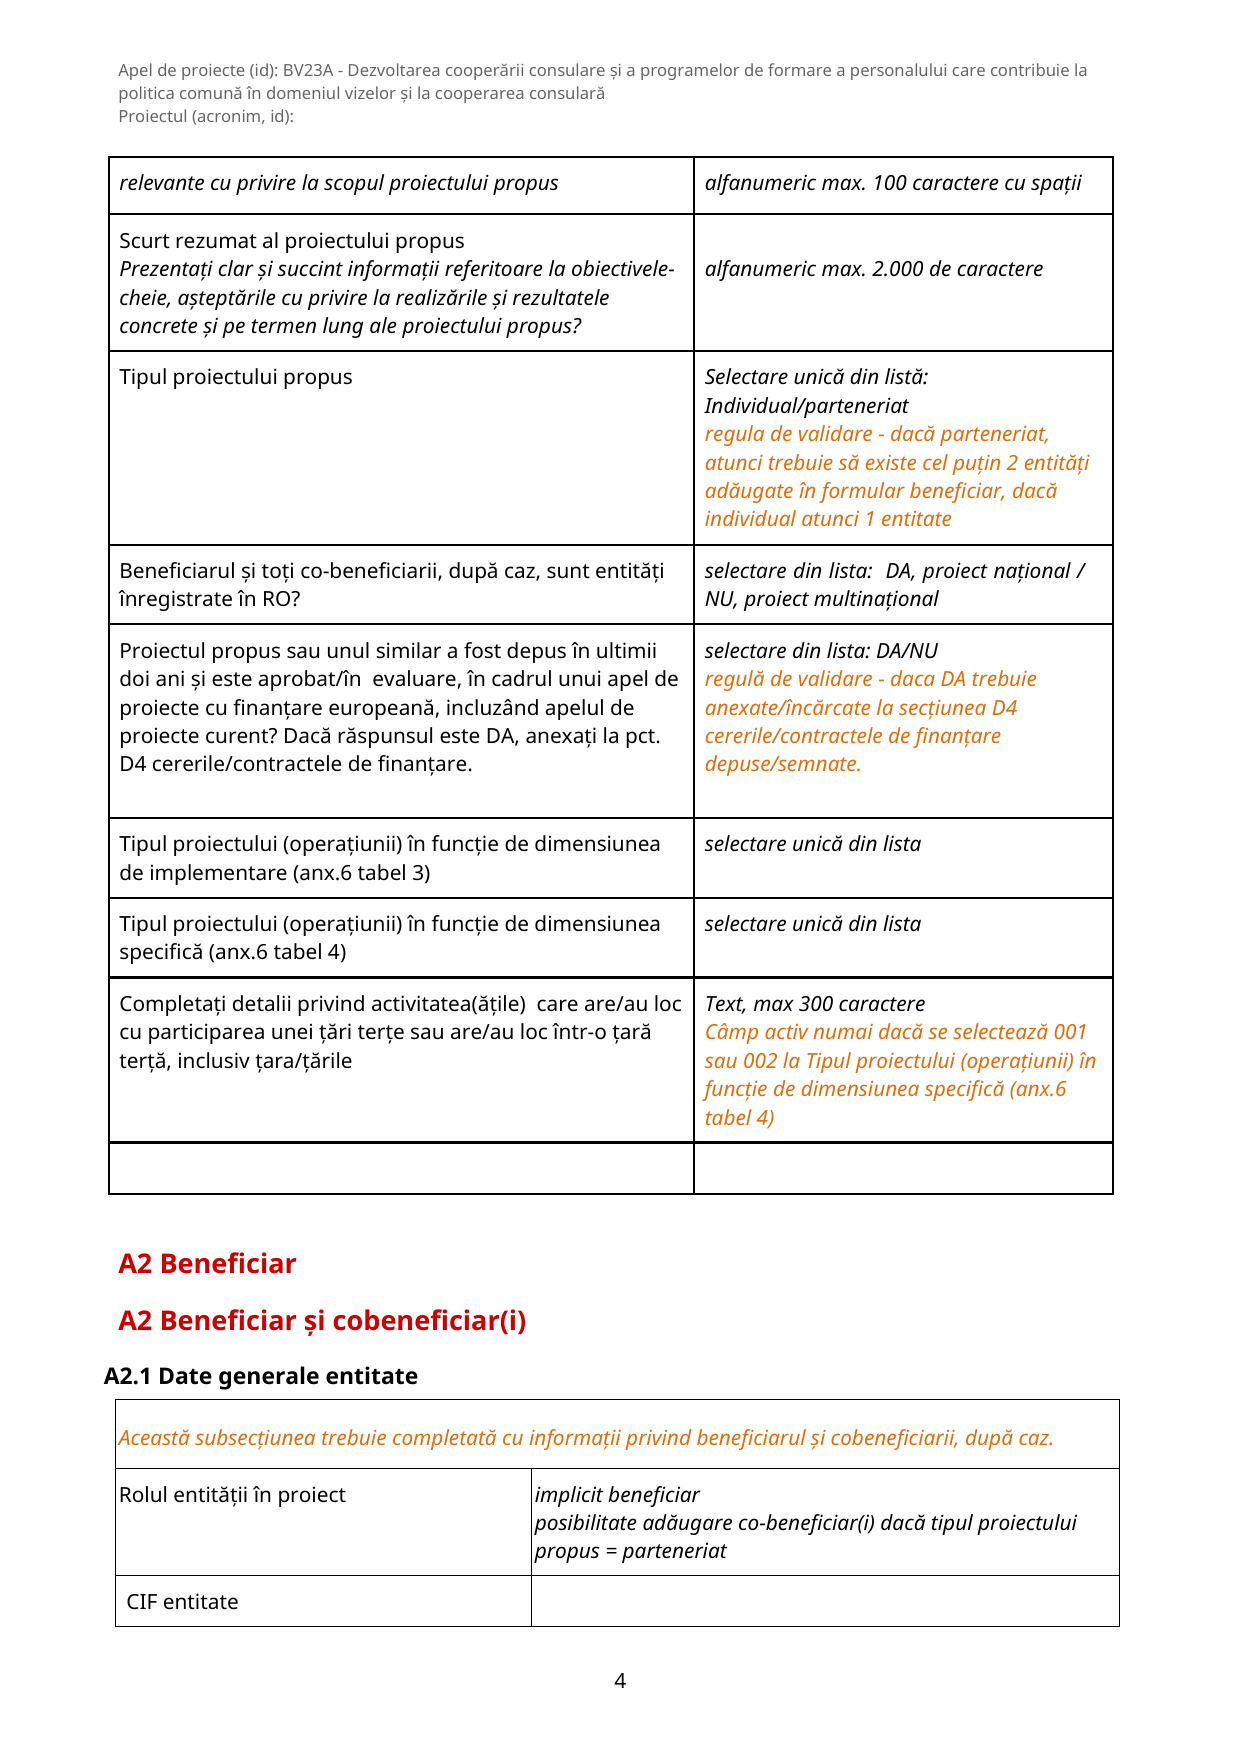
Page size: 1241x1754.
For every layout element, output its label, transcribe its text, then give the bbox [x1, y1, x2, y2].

subtitle A2.1 Date generale entitate [103, 1359, 1107, 1391]
subtitle A2 Beneficiar și cobeneficiar(i) [118, 1302, 1122, 1339]
table_cell [110, 1144, 693, 1193]
table_cell [532, 1576, 1119, 1626]
table_cell Completați detalii privind activitatea(ățile) care are/au loc cu participarea unei țări terțe sau are/au loc într-o țară terță, inclusiv țara/țările [110, 979, 693, 1141]
table_cell Rolul entității în proiect [116, 1469, 531, 1575]
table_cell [695, 158, 1112, 213]
table_cell Text, max 300 caractere Câmp activ numai dacă se selectează 001 sau 002 la Tipul proiectului (operațiunii) în funcție de dimensiunea specifică (anx.6 tabel 4) [695, 979, 1112, 1141]
table_cell Proiectul propus sau unul similar a fost depus în ultimii doi ani și este aprobat/în evaluare, în cadrul unui apel de proiecte cu finanțare europeană, incluzând apelul de proiecte curent? Dacă răspunsul este DA, anexați la pct. D4 cererile/contractele de finanțare. [110, 625, 693, 817]
table_cell Tipul proiectului (operațiunii) în funcție de dimensiunea de implementare (anx.6 tabel 3) [110, 819, 693, 897]
subtitle A2 Beneficiar [118, 1244, 1122, 1281]
table_cell selectare unică din lista [695, 899, 1112, 976]
table_cell [695, 1144, 1112, 1193]
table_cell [110, 158, 693, 213]
table_header Această subsecțiunea trebuie completată cu informații privind beneficiarul și cobeneficiarii, după caz. [116, 1400, 1119, 1468]
table_cell selectare din lista: DA, proiect național / NU, proiect multinațional [695, 546, 1112, 623]
table_cell Selectare unică din listă: Individual/parteneriat regula de validare - dacă parteneriat, atunci trebuie să existe cel puțin 2 entități adăugate în formular beneficiar, dacă individual atunci 1 entitate [695, 352, 1112, 543]
table_cell Scurt rezumat al proiectului propus Prezentați clar și succint informații referitoare la obiectivele-cheie, așteptările cu privire la realizările și rezultatele concrete și pe termen lung ale proiectului propus? [110, 215, 693, 350]
table_cell Beneficiarul și toți co-beneficiarii, după caz, sunt entități înregistrate în RO? [110, 546, 693, 623]
table_cell Tipul proiectului (operațiunii) în funcție de dimensiunea specifică (anx.6 tabel 4) [110, 899, 693, 976]
table_cell selectare din lista: DA/NU regulă de validare - daca DA trebuie anexate/încărcate la secțiunea D4 cererile/contractele de finanțare depuse/semnate. [695, 625, 1112, 817]
table_cell Tipul proiectului propus [110, 352, 693, 543]
table_cell alfanumeric max. 2.000 de caractere [695, 215, 1112, 350]
table_cell implicit beneficiar posibilitate adăugare co-beneficiar(i) dacă tipul proiectului propus = parteneriat [532, 1469, 1119, 1575]
table_cell CIF entitate [116, 1576, 531, 1626]
table_cell selectare unică din lista [695, 819, 1112, 897]
